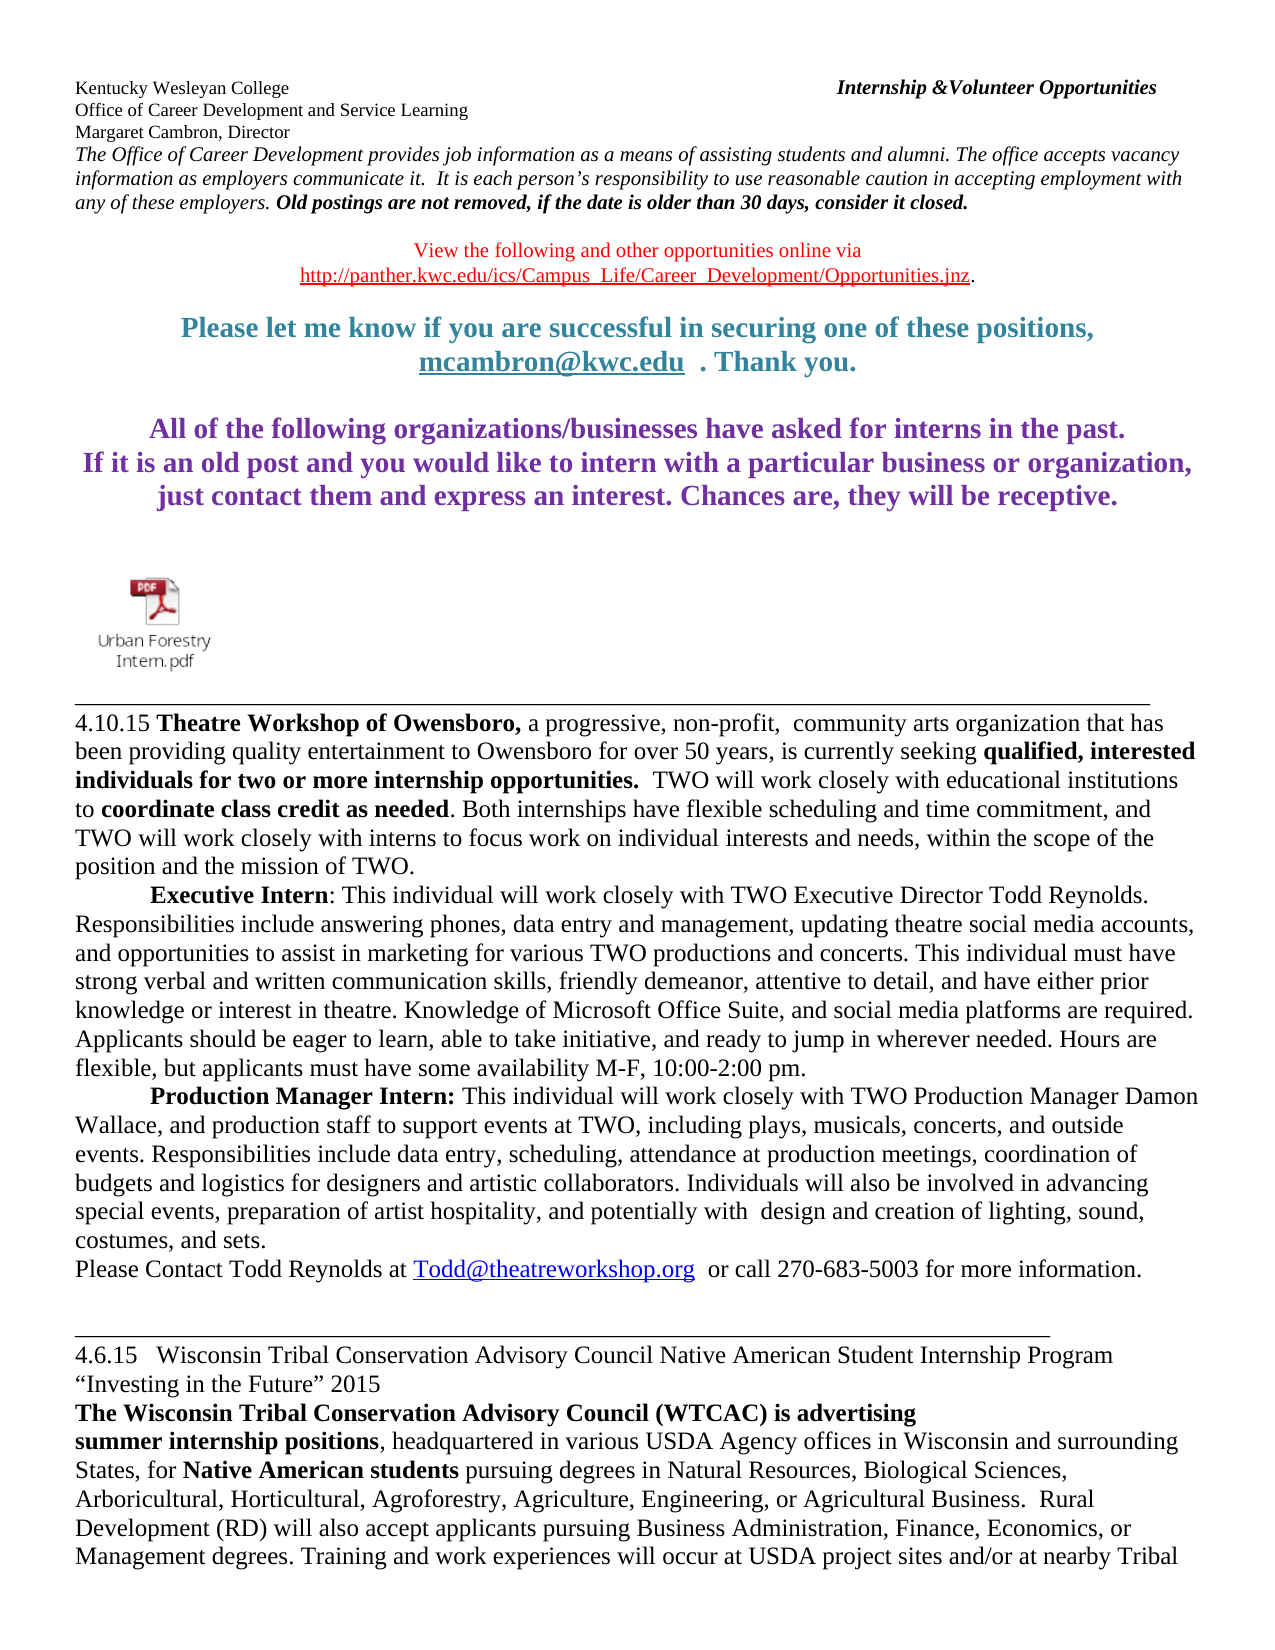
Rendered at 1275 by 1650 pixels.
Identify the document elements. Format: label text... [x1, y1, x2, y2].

text Executive Intern: This individual will work closely with TWO Executive Director Todd Reynolds. Responsibilities include answering phones, data entry and management, updating theatre social media accounts, and opportunities to assist in marketing for various TWO productions and concerts. This individual must have strong verbal and written communication skills, friendly demeanor, attentive to detail, and have either prior knowledge or interest in theatre. Knowledge of Microsoft Office Suite, and social media platforms are required. Applicants should be eager to learn, able to take initiative, and ready to jump in wherever needed. Hours are flexible, but applicants must have some availability M-F, 10:00-2:00 pm. [75, 880, 1200, 1081]
text “Investing in the Future” 2015 [75, 1369, 1200, 1398]
text ______________________________________________________________________________ [75, 1311, 1200, 1340]
text summer internship positions, headquartered in various USDA Agency offices in Wisconsin and surrounding States, for Native American students pursuing degrees in Natural Resources, Biological Sciences, Arboricultural, Horticultural, Agroforestry, Agriculture, Engineering, or Agricultural Business. Rural Development (RD) will also accept applicants pursuing Business Administration, Finance, Economics, or Management degrees. Training and work experiences will occur at USDA project sites and/or at nearby Tribal Nations project sites. Interns will be paid $12.50 an hour. Currently each intern position consists of 400 hours over a 10 week period. [75, 1426, 1200, 1570]
text 4.10.15 Theatre Workshop of Owensboro, a progressive, non-profit, community arts organization that has been providing quality entertainment to Owensboro for over 50 years, is currently seeking qualified, interested individuals for two or more internship opportunities. TWO will work closely with educational institutions to coordinate class credit as needed. Both internships have flexible scheduling and time commitment, and TWO will work closely with interns to focus work on individual interests and needs, within the scope of the position and the mission of TWO. [75, 708, 1200, 880]
text Please Contact Todd Reynolds at Todd@theatreworkshop.org or call 270-683-5003 for more information. [75, 1254, 1200, 1283]
text Production Manager Intern: This individual will work closely with TWO Production Manager Damon Wallace, and production staff to support events at TWO, including plays, musicals, concerts, and outside events. Responsibilities include data entry, scheduling, attendance at production meetings, coordination of budgets and logistics for designers and artistic collaborators. Individuals will also be involved in advancing special events, preparation of artist hospitality, and potentially with design and creation of lighting, sound, costumes, and sets. [75, 1081, 1200, 1254]
text The Wisconsin Tribal Conservation Advisory Council (WTCAC) is advertising [75, 1398, 1200, 1426]
text ______________________________________________________________________________________ [75, 679, 1200, 708]
text 4.6.15 Wisconsin Tribal Conservation Advisory Council Native American Student Internship Program [75, 1340, 1200, 1369]
